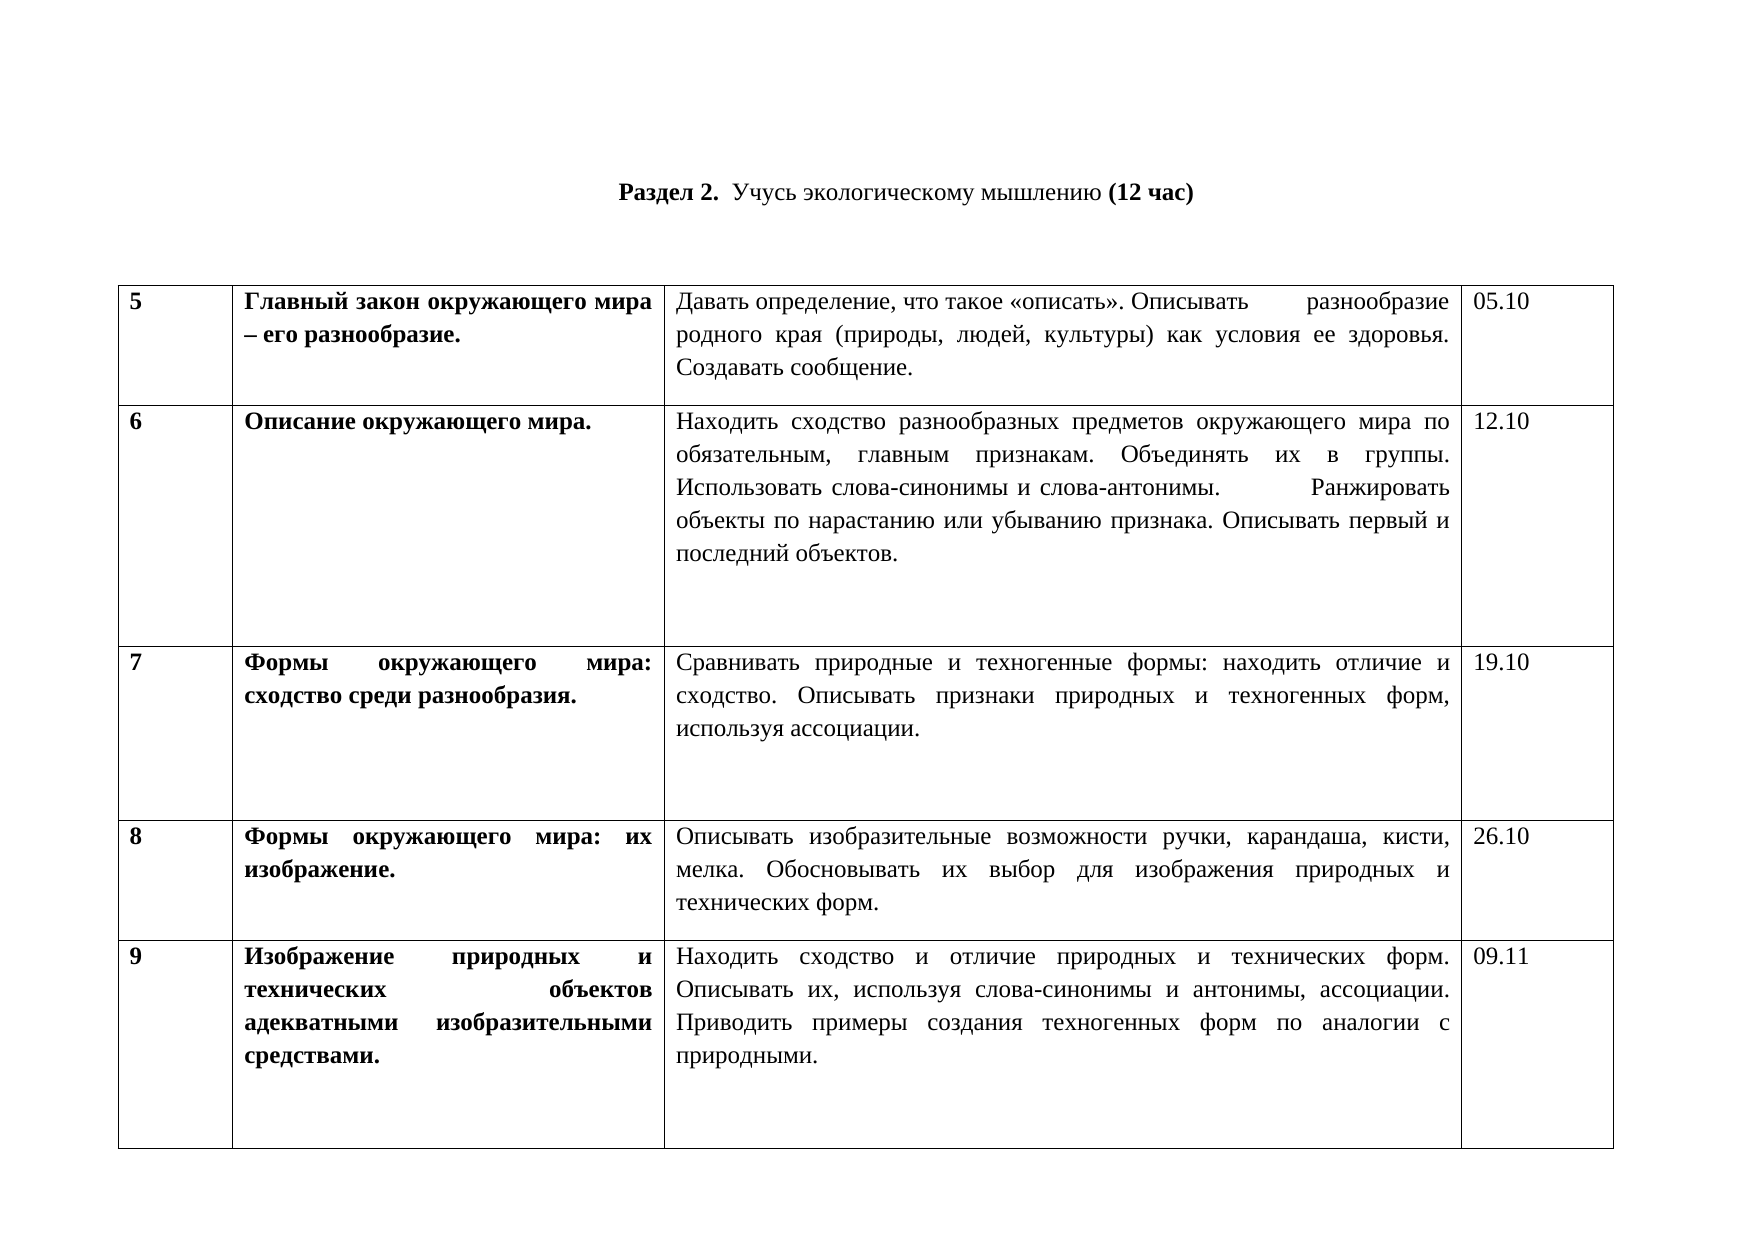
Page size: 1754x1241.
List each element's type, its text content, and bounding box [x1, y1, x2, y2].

table_cell Описание окружающего мира. [233, 406, 664, 646]
table_cell Изображение природных и технических объектов адекватными изобразительными средствами. [233, 941, 664, 1148]
table_cell Находить сходство разнообразных предметов окружающего мира по обязательным, главным признакам. Объединять их в группы. Использовать слова-синонимы и слова-антонимы. Ранжировать объекты по нарастанию или убыванию признака. Описывать первый и последний объектов. [665, 406, 1461, 646]
table_header 05.10 [1462, 286, 1613, 405]
table_cell 7 [119, 647, 232, 820]
table_cell Описывать изобразительные возможности ручки, карандаша, кисти, мелка. Обосновывать их выбор для изображения природных и технических форм. [665, 821, 1461, 940]
table_cell Формы окружающего мира: их изображение. [233, 821, 664, 940]
table_cell 12.10 [1462, 406, 1613, 646]
table_cell 09.11 [1462, 941, 1613, 1148]
table_cell 6 [119, 406, 232, 646]
table_cell 8 [119, 821, 232, 940]
table_cell Сравнивать природные и техногенные формы: находить отличие и сходство. Описывать признаки природных и техногенных форм, используя ассоциации. [665, 647, 1461, 820]
text Раздел 2. Учусь экологическому мышлению (12 час) [118, 177, 1635, 206]
table_cell 9 [119, 941, 232, 1148]
table_header Главный закон окружающего мира – его разнообразие. [233, 286, 664, 405]
table_header Давать определение, что такое «описать». Описывать разнообразие родного края (природы, людей, культуры) как условия ее здоровья. Создавать сообщение. [665, 286, 1461, 405]
table_cell Находить сходство и отличие природных и технических форм. Описывать их, используя слова-синонимы и антонимы, ассоциации. Приводить примеры создания техногенных форм по аналогии с природными. [665, 941, 1461, 1148]
table_cell 19.10 [1462, 647, 1613, 820]
table_cell 26.10 [1462, 821, 1613, 940]
table_header 5 [119, 286, 232, 405]
table_cell Формы окружающего мира: сходство среди разнообразия. [233, 647, 664, 820]
